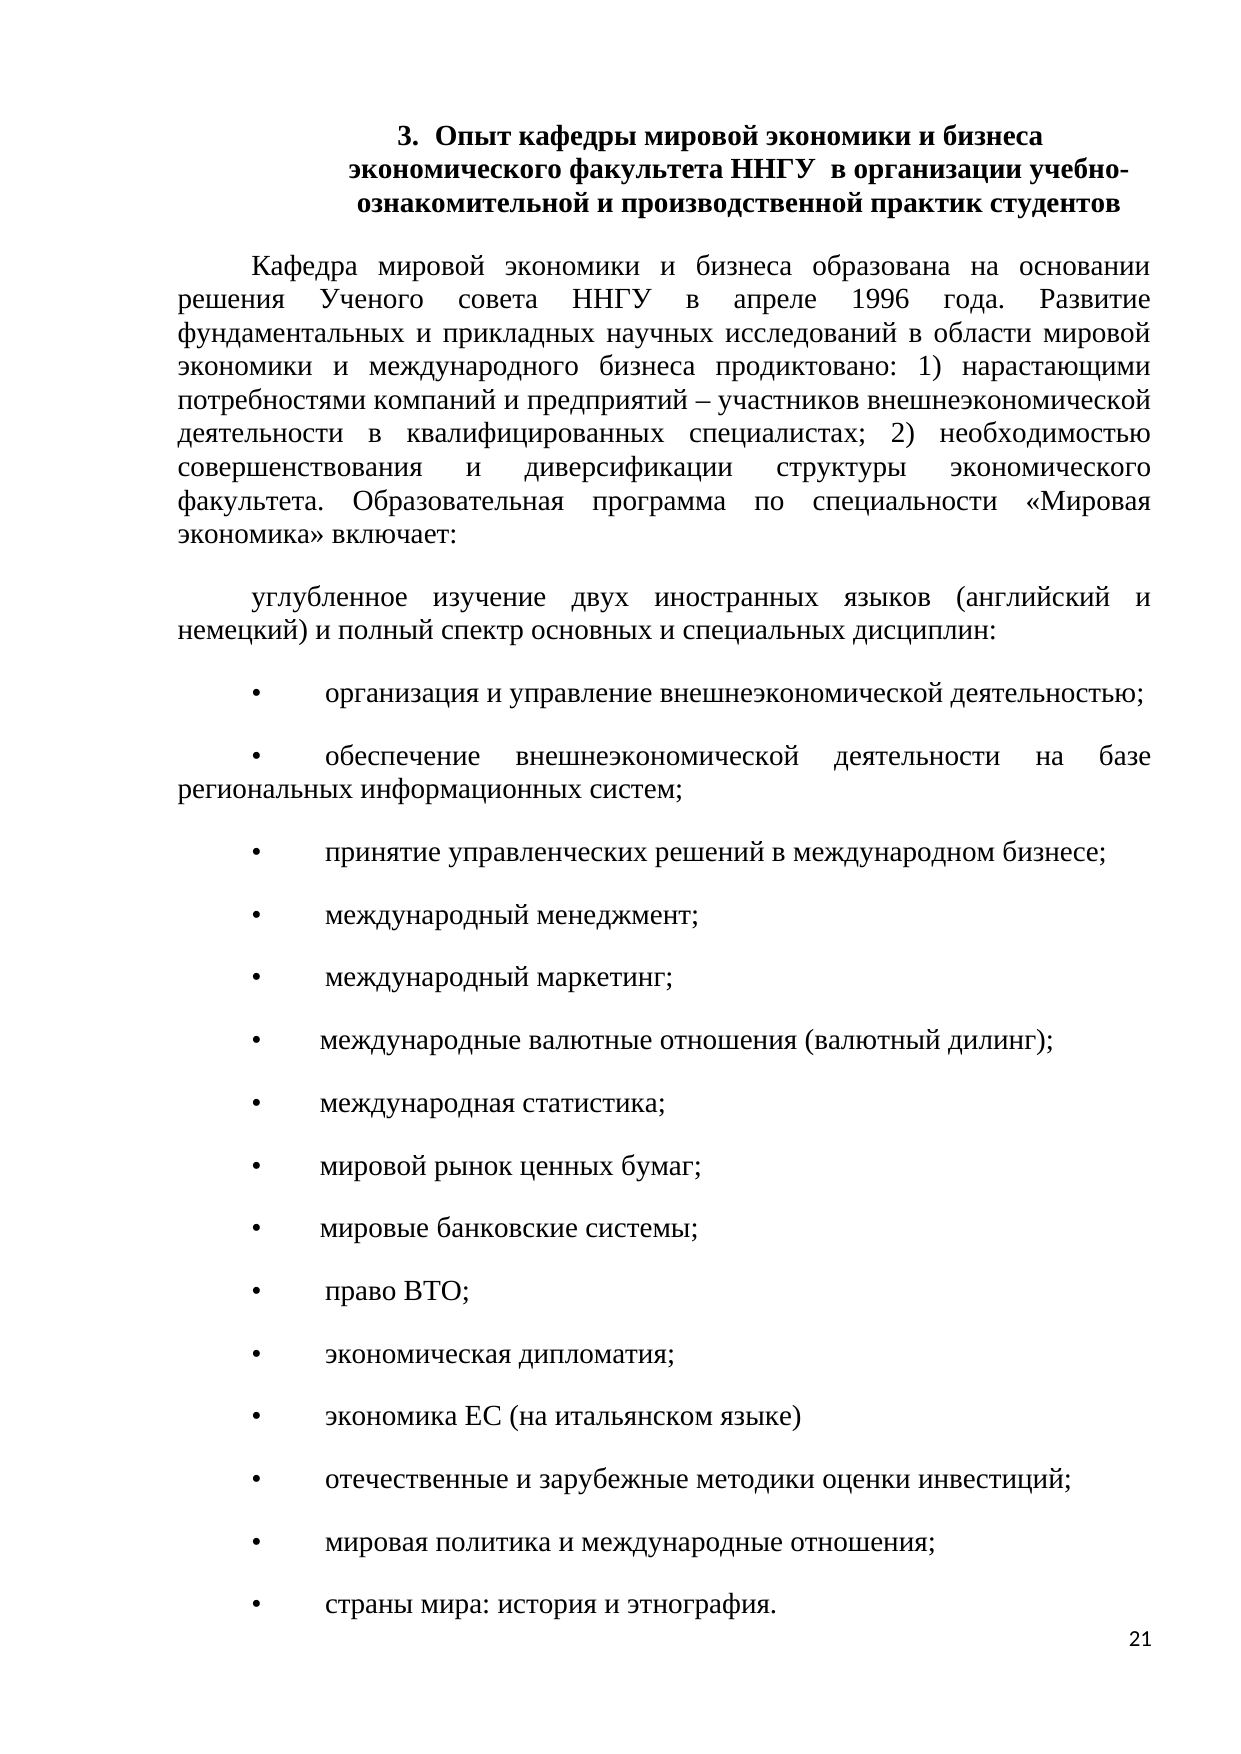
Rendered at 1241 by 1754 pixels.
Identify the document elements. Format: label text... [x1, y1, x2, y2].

list Опыт кафедры мировой экономики и бизнеса экономического факультета ННГУ в организации учебно-ознакомительной и производственной практик студентов [288, 118, 1152, 219]
text • экономика ЕС (на итальянском языке) [177, 1398, 1152, 1432]
text углубленное изучение двух иностранных языков (английский и немецкий) и полный спектр основных и специальных дисциплин: [177, 579, 1152, 646]
text • мировые банковские системы; [177, 1210, 1152, 1244]
text • мировая политика и международные отношения; [177, 1524, 1152, 1557]
text • принятие управленческих решений в международном бизнесе; [177, 834, 1152, 868]
text • международный маркетинг; [177, 959, 1152, 993]
text • организация и управление внешнеэкономической деятельностью; [177, 675, 1152, 709]
text • обеспечение внешнеэкономической деятельности на базе региональных информационных систем; [177, 738, 1152, 805]
text Кафедра мировой экономики и бизнеса образована на основании решения Ученого совета ННГУ в апреле 1996 года. Развитие фундаментальных и прикладных научных исследований в области мировой экономики и международного бизнеса продиктовано: 1) нарастающими потребностями компаний и предприятий – участников внешнеэкономической деятельности в квалифицированных специалистах; 2) необходимостью совершенствования и диверсификации структуры экономического факультета. Образовательная программа по специальности «Мировая экономика» включает: [177, 248, 1152, 550]
text • международные валютные отношения (валютный дилинг); [177, 1022, 1152, 1056]
text • отечественные и зарубежные методики оценки инвестиций; [177, 1461, 1152, 1495]
text • международная статистика; [177, 1085, 1152, 1118]
text • право ВТО; [177, 1273, 1152, 1307]
text • экономическая дипломатия; [177, 1336, 1152, 1369]
text • международный менеджмент; [177, 897, 1152, 930]
text • мировой рынок ценных бумаг; [177, 1148, 1152, 1181]
text • страны мира: история и этнография. [177, 1587, 1152, 1620]
